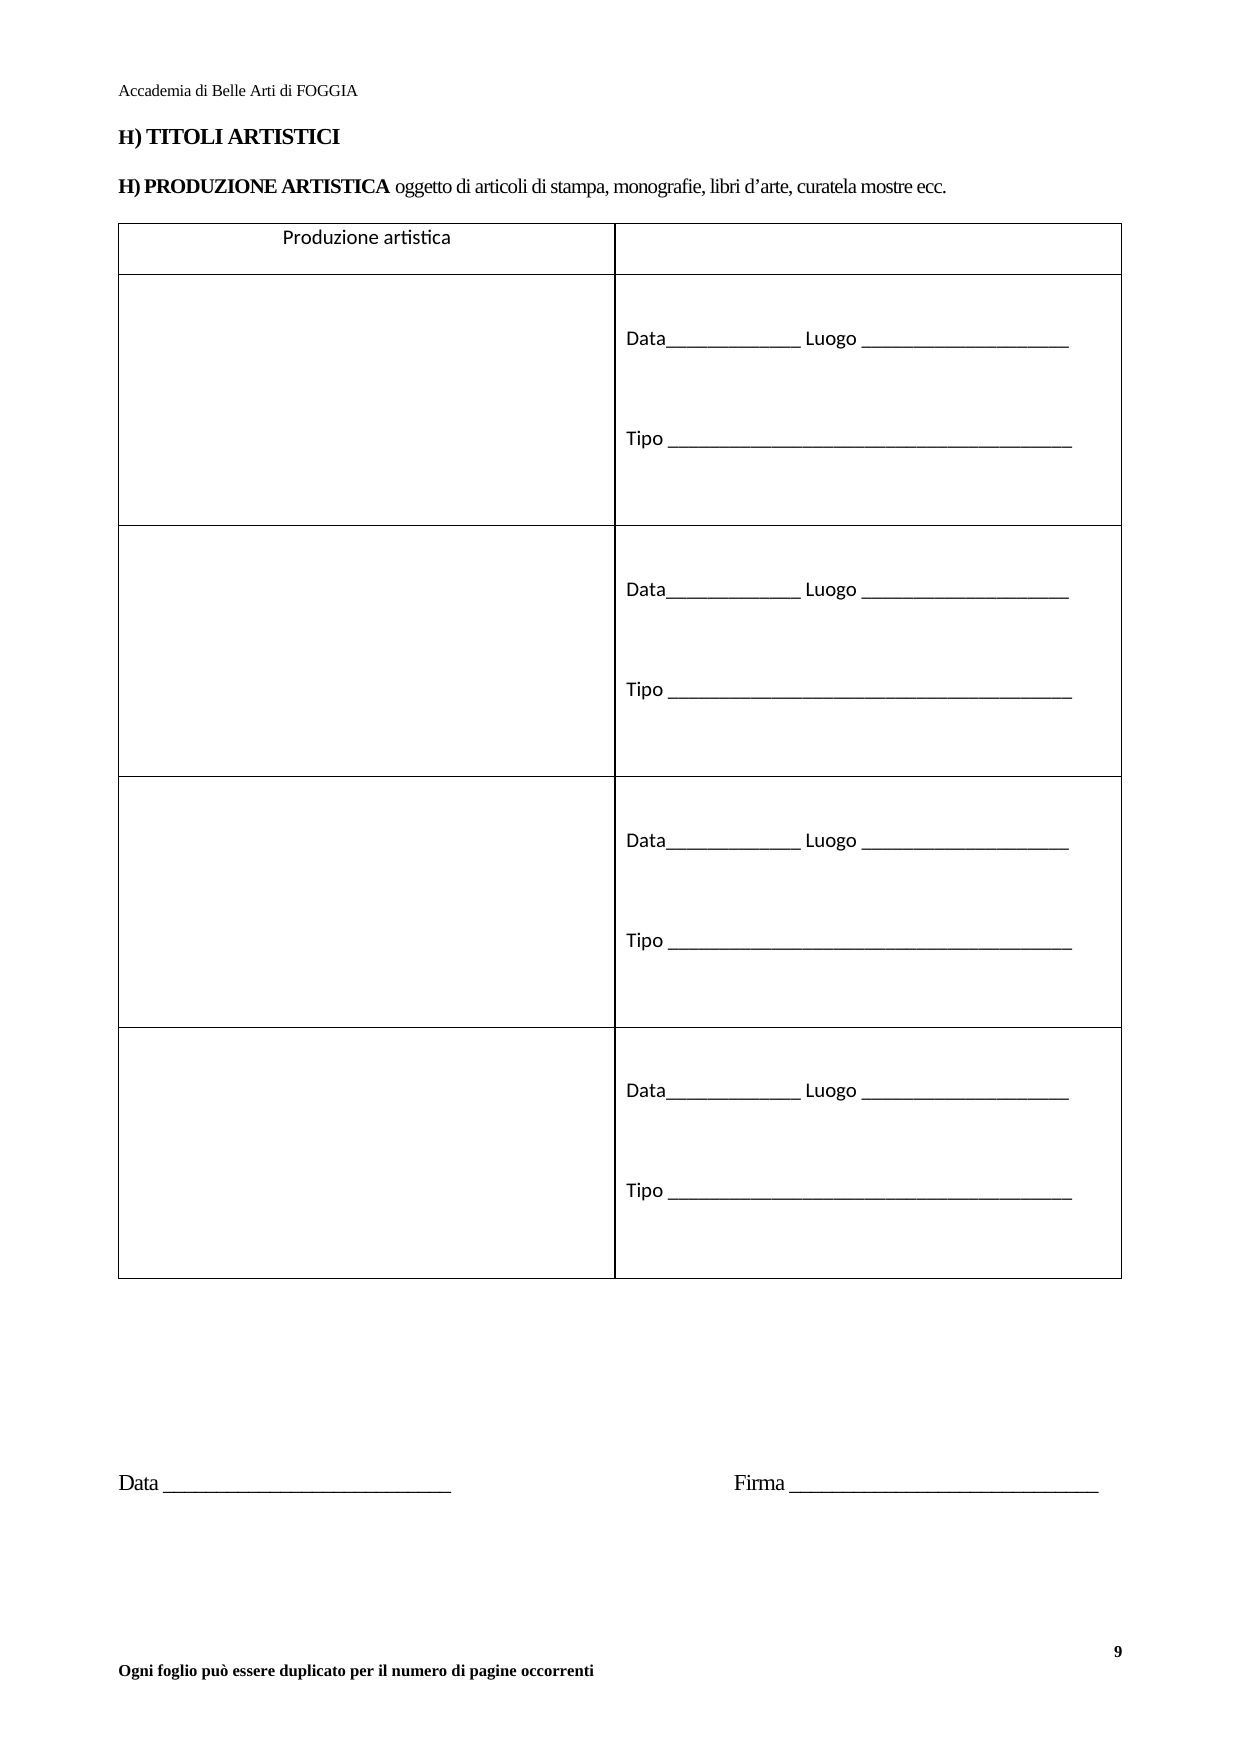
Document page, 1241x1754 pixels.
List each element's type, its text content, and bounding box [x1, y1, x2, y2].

text H) TITOLI ARTISTICI [118, 123, 1122, 150]
table_cell Data_____________ Luogo ____________________ Tipo _______________________________________ [616, 1028, 1121, 1277]
text Accademia di Belle Arti di FOGGIA [118, 81, 1122, 100]
text H) PRODUZIONE ARTISTICA oggetto di articoli di stampa, monografie, libri d’arte, curatela mostre ecc. [118, 174, 1122, 198]
text Data ___________________________ Firma _____________________________ [118, 1469, 1122, 1496]
table_header Produzione artistica [119, 224, 614, 274]
table_cell Data_____________ Luogo ____________________ Tipo _______________________________________ [616, 526, 1121, 776]
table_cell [616, 275, 1121, 525]
table_cell [119, 275, 614, 525]
table_cell Data_____________ Luogo ____________________ Tipo _______________________________________ [616, 777, 1121, 1027]
table_cell [119, 1028, 614, 1277]
table_cell [119, 526, 614, 776]
table_cell [119, 777, 614, 1027]
table_header [616, 224, 1121, 274]
